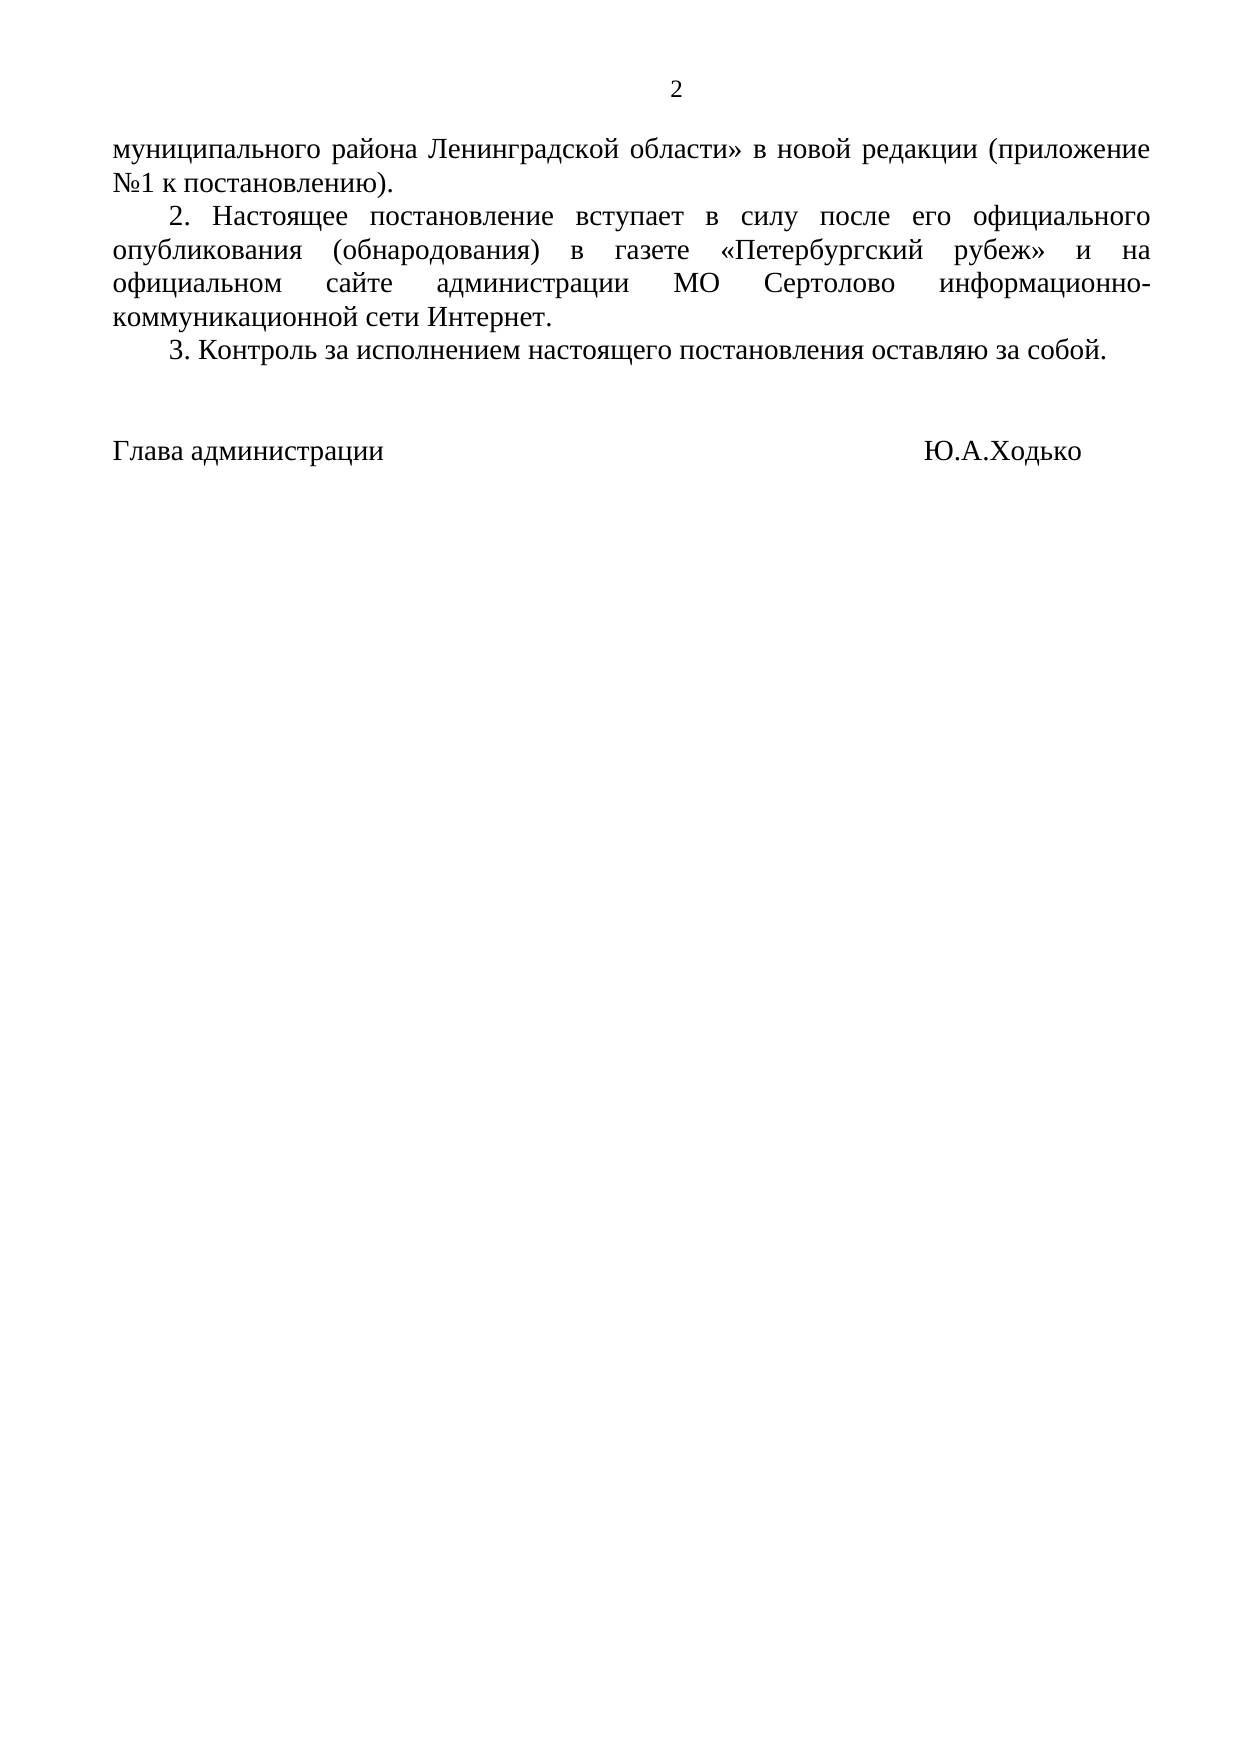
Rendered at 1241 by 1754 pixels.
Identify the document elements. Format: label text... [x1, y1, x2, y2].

text Глава администрации Ю.А.Ходько [112, 433, 1152, 467]
text 3. Контроль за исполнением настоящего постановления оставляю за собой. [112, 332, 1152, 366]
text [112, 131, 1152, 198]
text 2. Настоящее постановление вступает в силу после его официального опубликования (обнародования) в газете «Петербургский рубеж» и на официальном сайте администрации МО Сертолово информационно-коммуникационной сети Интернет. [112, 198, 1152, 332]
